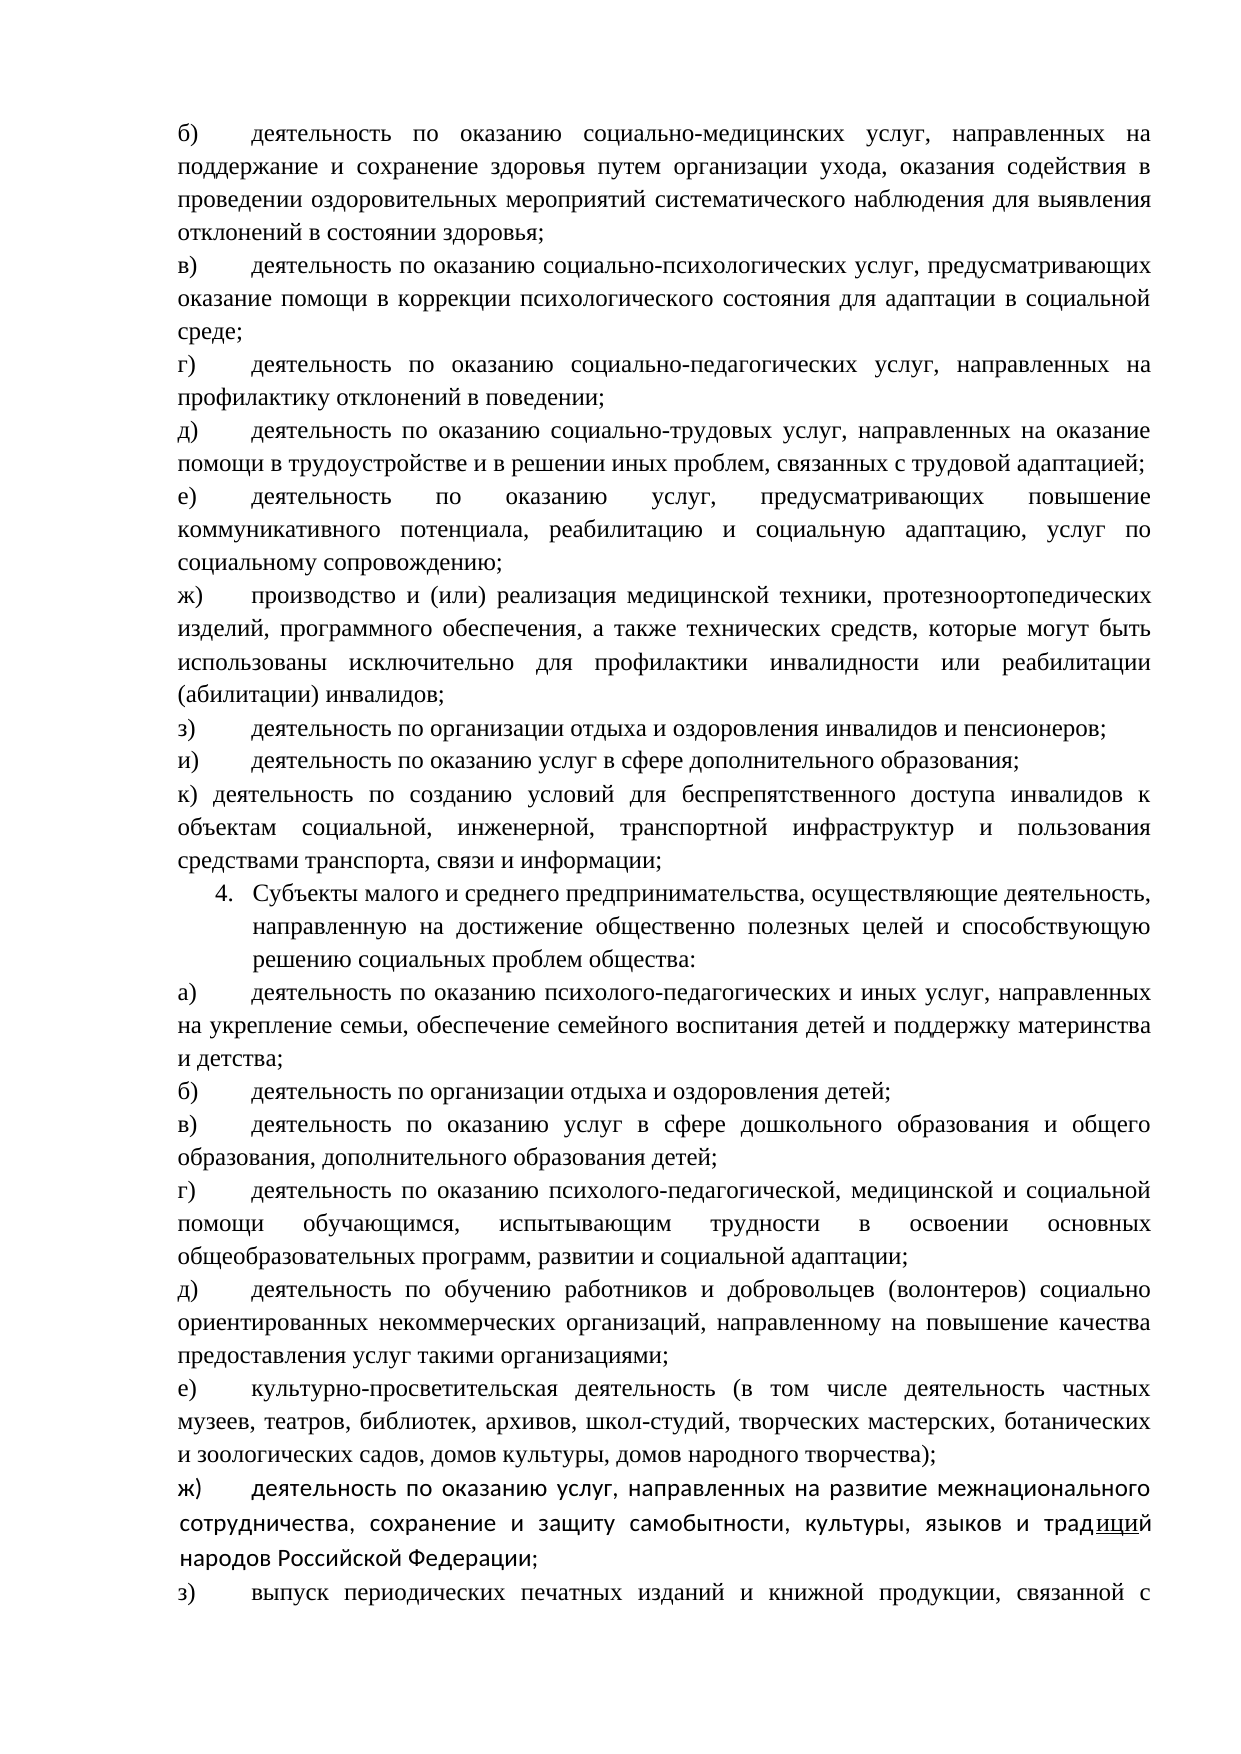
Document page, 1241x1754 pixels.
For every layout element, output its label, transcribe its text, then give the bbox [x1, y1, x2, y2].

text г) деятельность по оказанию социально-педагогических услуг, направленных на профилактику отклонений в поведении; [177, 349, 1152, 411]
text в) деятельность по оказанию социально-психологических услуг, предусматривающих оказание помощи в коррекции психологического состояния для адаптации в социальной среде; [177, 250, 1152, 345]
text ж) производство и (или) реализация медицинской техники, протезноортопедических изделий, программного обеспечения, а также технических средств, которые могут быть использованы исключительно для профилактики инвалидности или реабилитации (абилитации) инвалидов; [177, 581, 1152, 708]
text г) деятельность по оказанию психолого-педагогической, медицинской и социальной помощи обучающимся, испытывающим трудности в освоении основных общеобразовательных программ, развитии и социальной адаптации; [177, 1175, 1152, 1270]
text и) деятельность по оказанию услуг в сфере дополнительного образования; [177, 746, 1152, 774]
text а) деятельность по оказанию психолого-педагогических и иных услуг, направленных на укрепление семьи, обеспечение семейного воспитания детей и поддержку материнства и детства; [177, 977, 1152, 1072]
text к) деятельность по созданию условий для беспрепятственного доступа инвалидов к объектам социальной, инженерной, транспортной инфраструктур и пользования средствами транспорта, связи и информации; [177, 779, 1152, 873]
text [177, 1577, 1152, 1606]
text б) деятельность по оказанию социально-медицинских услуг, направленных на поддержание и сохранение здоровья путем организации ухода, оказания содействия в проведении оздоровительных мероприятий систематического наблюдения для выявления отклонений в состоянии здоровья; [177, 118, 1152, 246]
list Субъекты малого и среднего предпринимательства, осуществляющие деятельность, направленную на достижение общественно полезных целей и способствующую решению социальных проблем общества: [215, 878, 1152, 972]
text ж) деятельность по оказанию услуг, направленных на развитие межнационального сотрудничества, сохранение и защиту самобытности, культуры, языков и традиций народов Российской Федерации; [177, 1472, 1152, 1573]
text з) деятельность по организации отдыха и оздоровления инвалидов и пенсионеров; [177, 713, 1152, 741]
text в) деятельность по оказанию услуг в сфере дошкольного образования и общего образования, дополнительного образования детей; [177, 1109, 1152, 1171]
text д) деятельность по обучению работников и добровольцев (волонтеров) социально ориентированных некоммерческих организаций, направленному на повышение качества предоставления услуг такими организациями; [177, 1274, 1152, 1369]
text д) деятельность по оказанию социально-трудовых услуг, направленных на оказание помощи в трудоустройстве и в решении иных проблем, связанных с трудовой адаптацией; [177, 415, 1152, 477]
text е) культурно-просветительская деятельность (в том числе деятельность частных музеев, театров, библиотек, архивов, школ-студий, творческих мастерских, ботанических и зоологических садов, домов культуры, домов народного творчества); [177, 1373, 1152, 1468]
text е) деятельность по оказанию услуг, предусматривающих повышение коммуникативного потенциала, реабилитацию и социальную адаптацию, услуг по социальному сопровождению; [177, 481, 1152, 576]
text б) деятельность по организации отдыха и оздоровления детей; [177, 1076, 1152, 1104]
